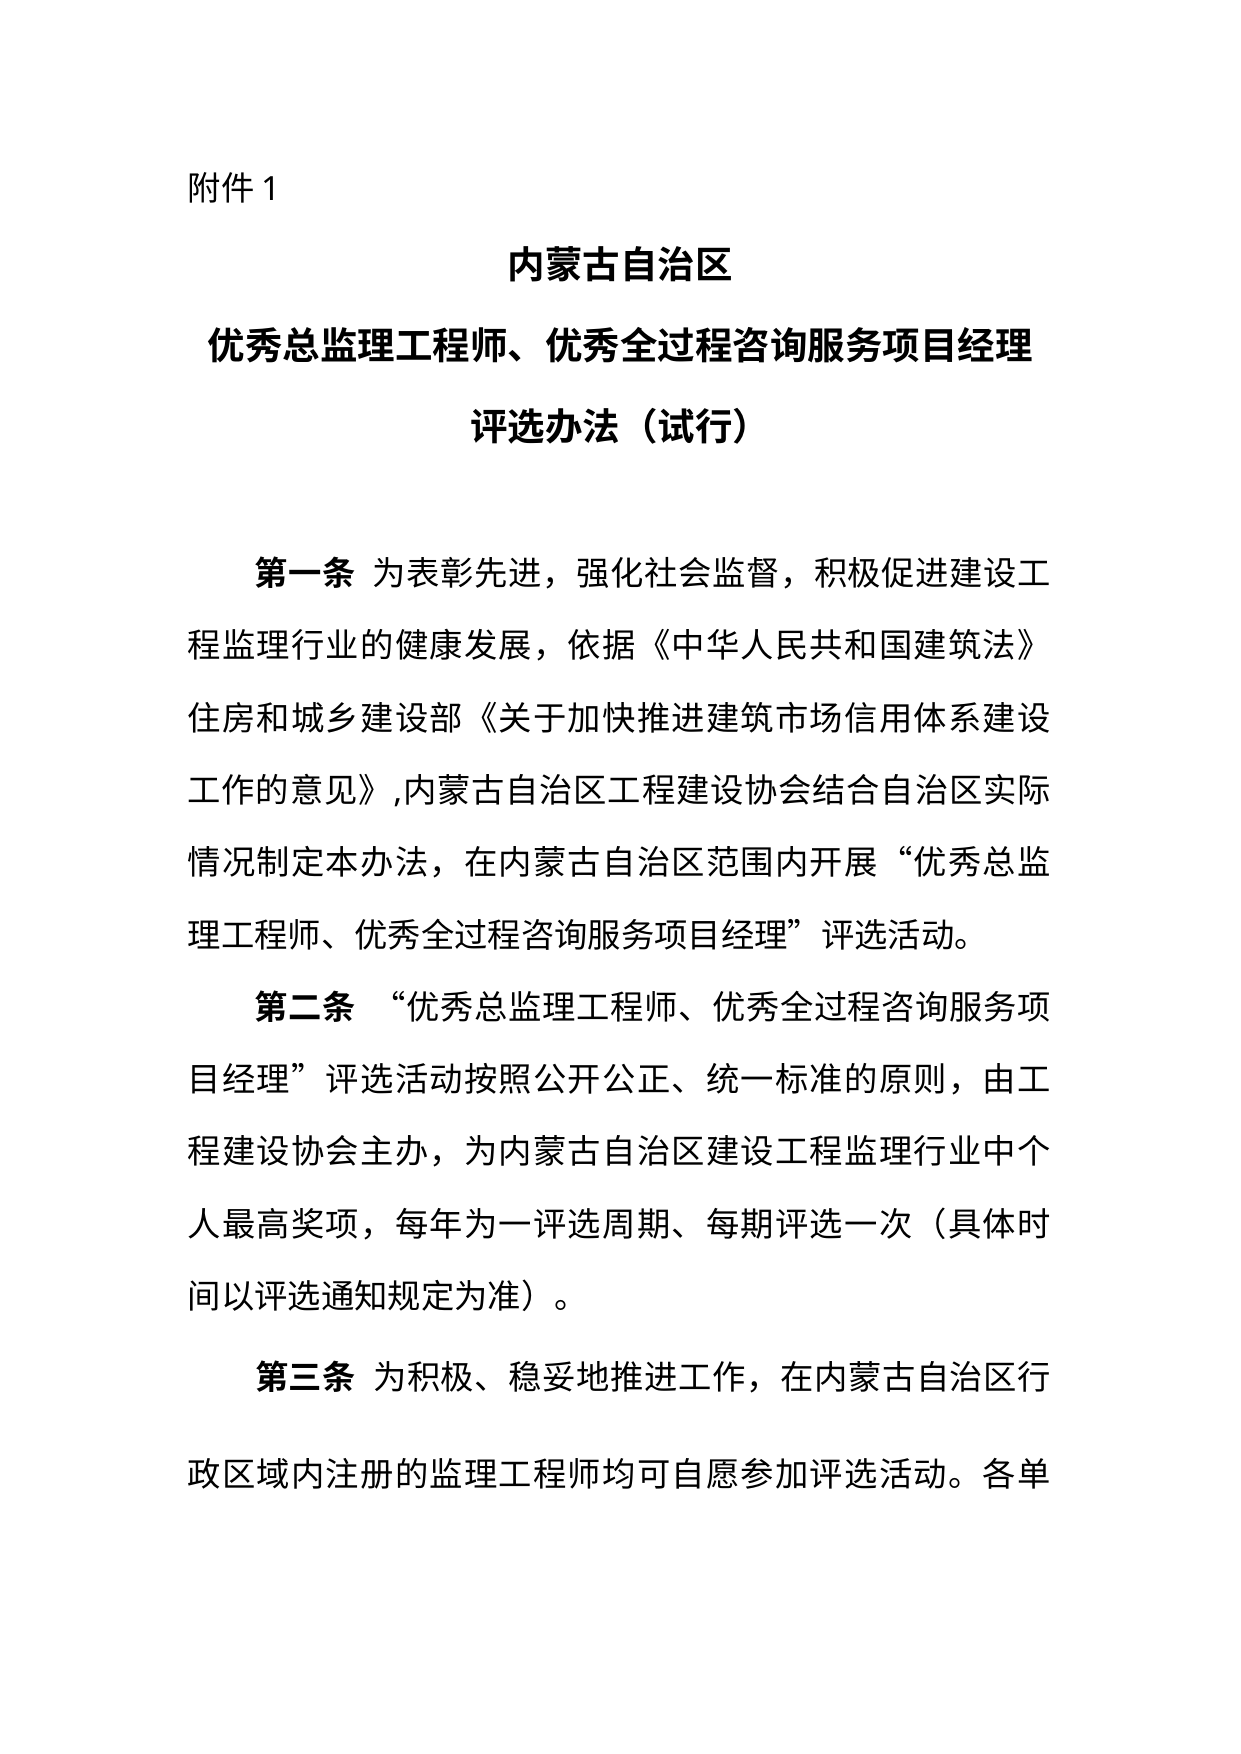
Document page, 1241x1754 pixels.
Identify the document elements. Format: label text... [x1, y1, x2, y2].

text 内蒙古自治区 [187, 234, 1053, 289]
text 优秀总监理工程师、优秀全过程咨询服务项目经理 [187, 316, 1053, 370]
text 第二条 “优秀总监理工程师、优秀全过程咨询服务项目经理”评选活动按照公开公正、统一标准的原则，由工程建设协会主办，为内蒙古自治区建设工程监理行业中个人最高奖项，每年为一评选周期、每期评选一次（具体时间以评选通知规定为准）。 [187, 981, 1053, 1318]
text 附件1 [187, 162, 1053, 210]
text 第一条 为表彰先进，强化社会监督，积极促进建设工程监理行业的健康发展，依据《中华人民共和国建筑法》、住房和城乡建设部《关于加快推进建筑市场信用体系建设工作的意见》,内蒙古自治区工程建设协会结合自治区实际情况制定本办法，在内蒙古自治区范围内开展“优秀总监理工程师、优秀全过程咨询服务项目经理”评选活动。 [187, 547, 1053, 957]
text 评选办法（试行） [187, 397, 1053, 452]
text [187, 1342, 1053, 1505]
